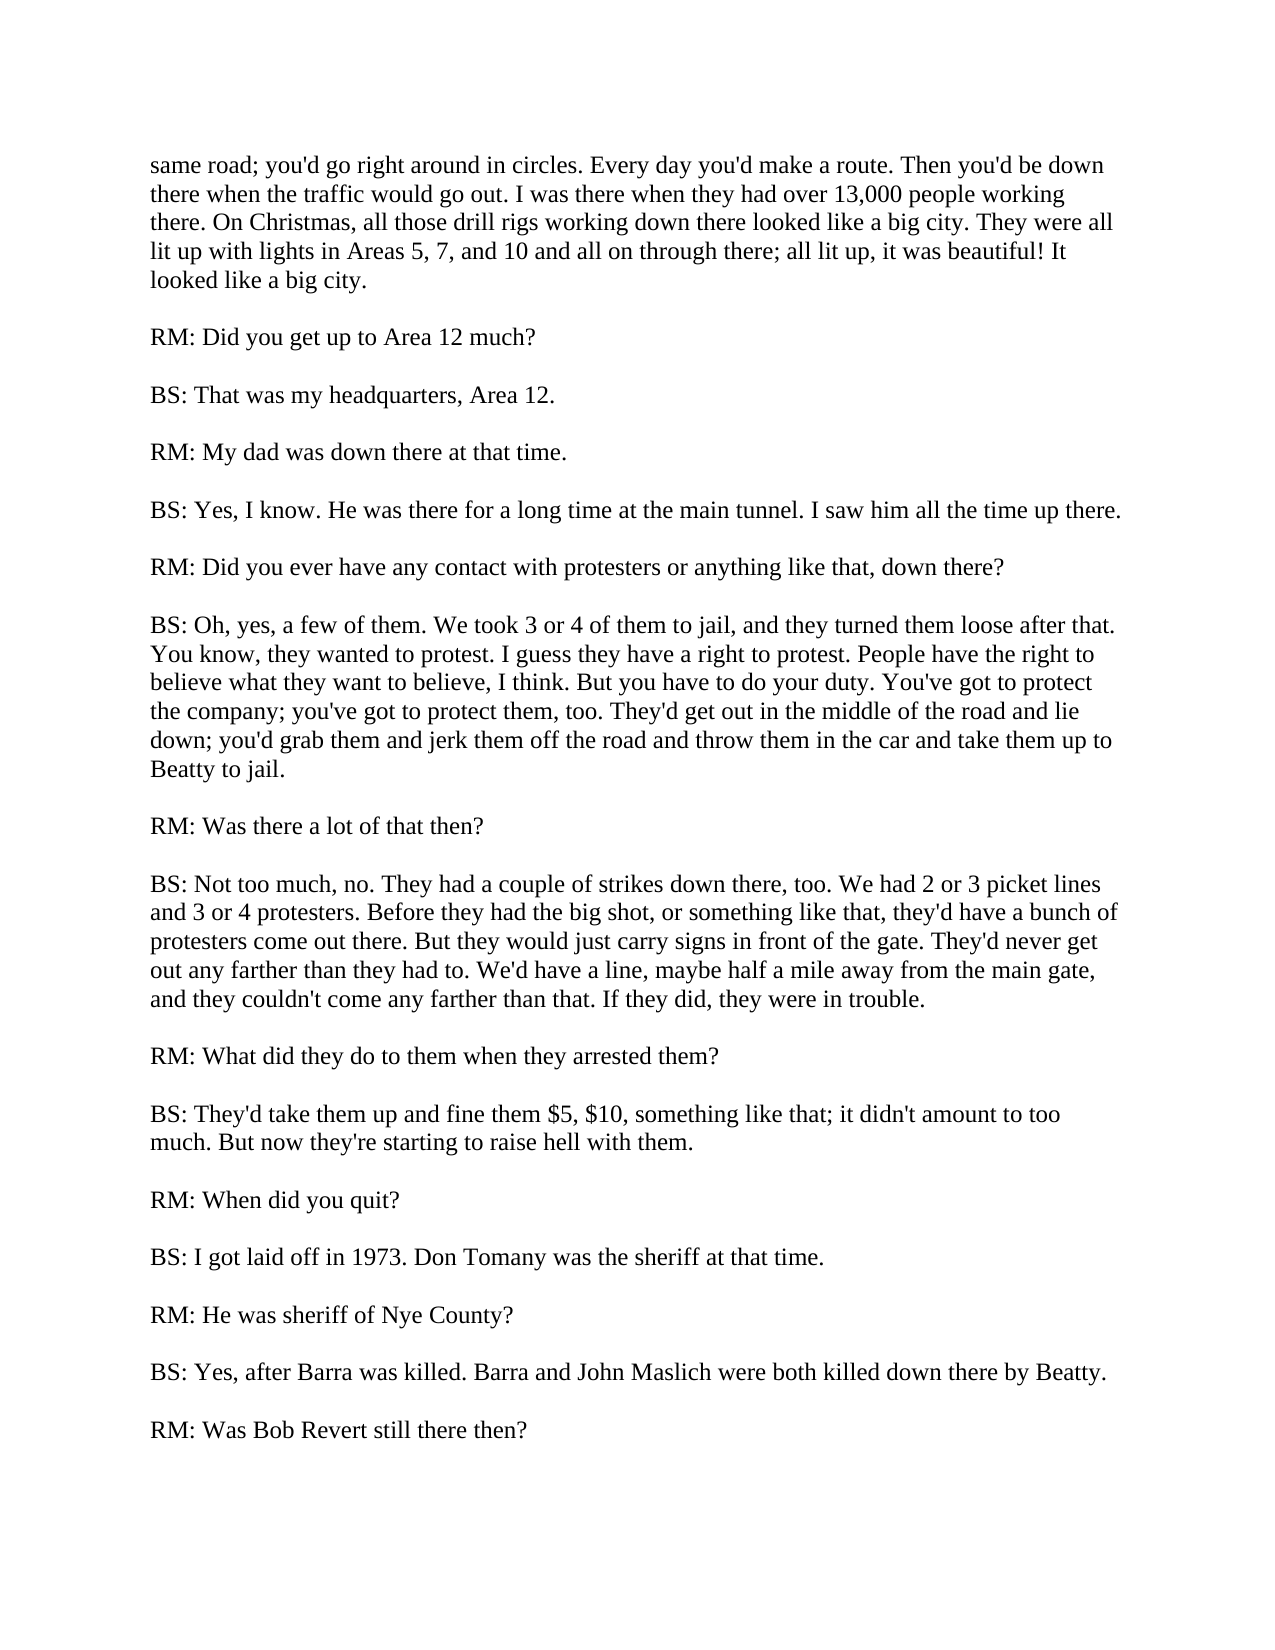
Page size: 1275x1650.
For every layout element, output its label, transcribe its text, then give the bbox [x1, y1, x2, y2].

text BS: Yes, I know. He was there for a long time at the main tunnel. I saw him all the time up there. [150, 495, 1125, 524]
text BS: Oh, yes, a few of them. We took 3 or 4 of them to jail, and they turned them loose after that. You know, they wanted to protest. I guess they have a right to protest. People have the right to believe what they want to believe, I think. But you have to do your duty. You've got to protect the company; you've got to protect them, too. They'd get out in the middle of the road and lie down; you'd grab them and jerk them off the road and throw them in the car and take them up to Beatty to jail. [150, 610, 1125, 782]
text RM: What did they do to them when they arrested them? [150, 1041, 1125, 1070]
text RM: He was sheriff of Nye County? [150, 1300, 1125, 1329]
text RM: Did you get up to Area 12 much? [150, 322, 1125, 351]
text BS: That was my headquarters, Area 12. [150, 380, 1125, 409]
text RM: My dad was down there at that time. [150, 437, 1125, 466]
text RM: Was Bob Revert still there then? [150, 1415, 1125, 1444]
text BS: They'd take them up and fine them $5, $10, something like that; it didn't amount to too much. But now they're starting to raise hell with them. [150, 1099, 1125, 1156]
text BS: I got laid off in 1973. Don Tomany was the sheriff at that time. [150, 1242, 1125, 1271]
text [150, 150, 1125, 294]
text BS: Not too much, no. They had a couple of strikes down there, too. We had 2 or 3 picket lines and 3 or 4 protesters. Before they had the big shot, or something like that, they'd have a bunch of protesters come out there. But they would just carry signs in front of the gate. They'd never get out any farther than they had to. We'd have a line, maybe half a mile away from the main gate, and they couldn't come any farther than that. If they did, they were in trouble. [150, 869, 1125, 1012]
text BS: Yes, after Barra was killed. Barra and John Maslich were both killed down there by Beatty. [150, 1357, 1125, 1386]
text RM: When did you quit? [150, 1185, 1125, 1214]
text RM: Did you ever have any contact with protesters or anything like that, down there? [150, 552, 1125, 581]
text RM: Was there a lot of that then? [150, 811, 1125, 840]
